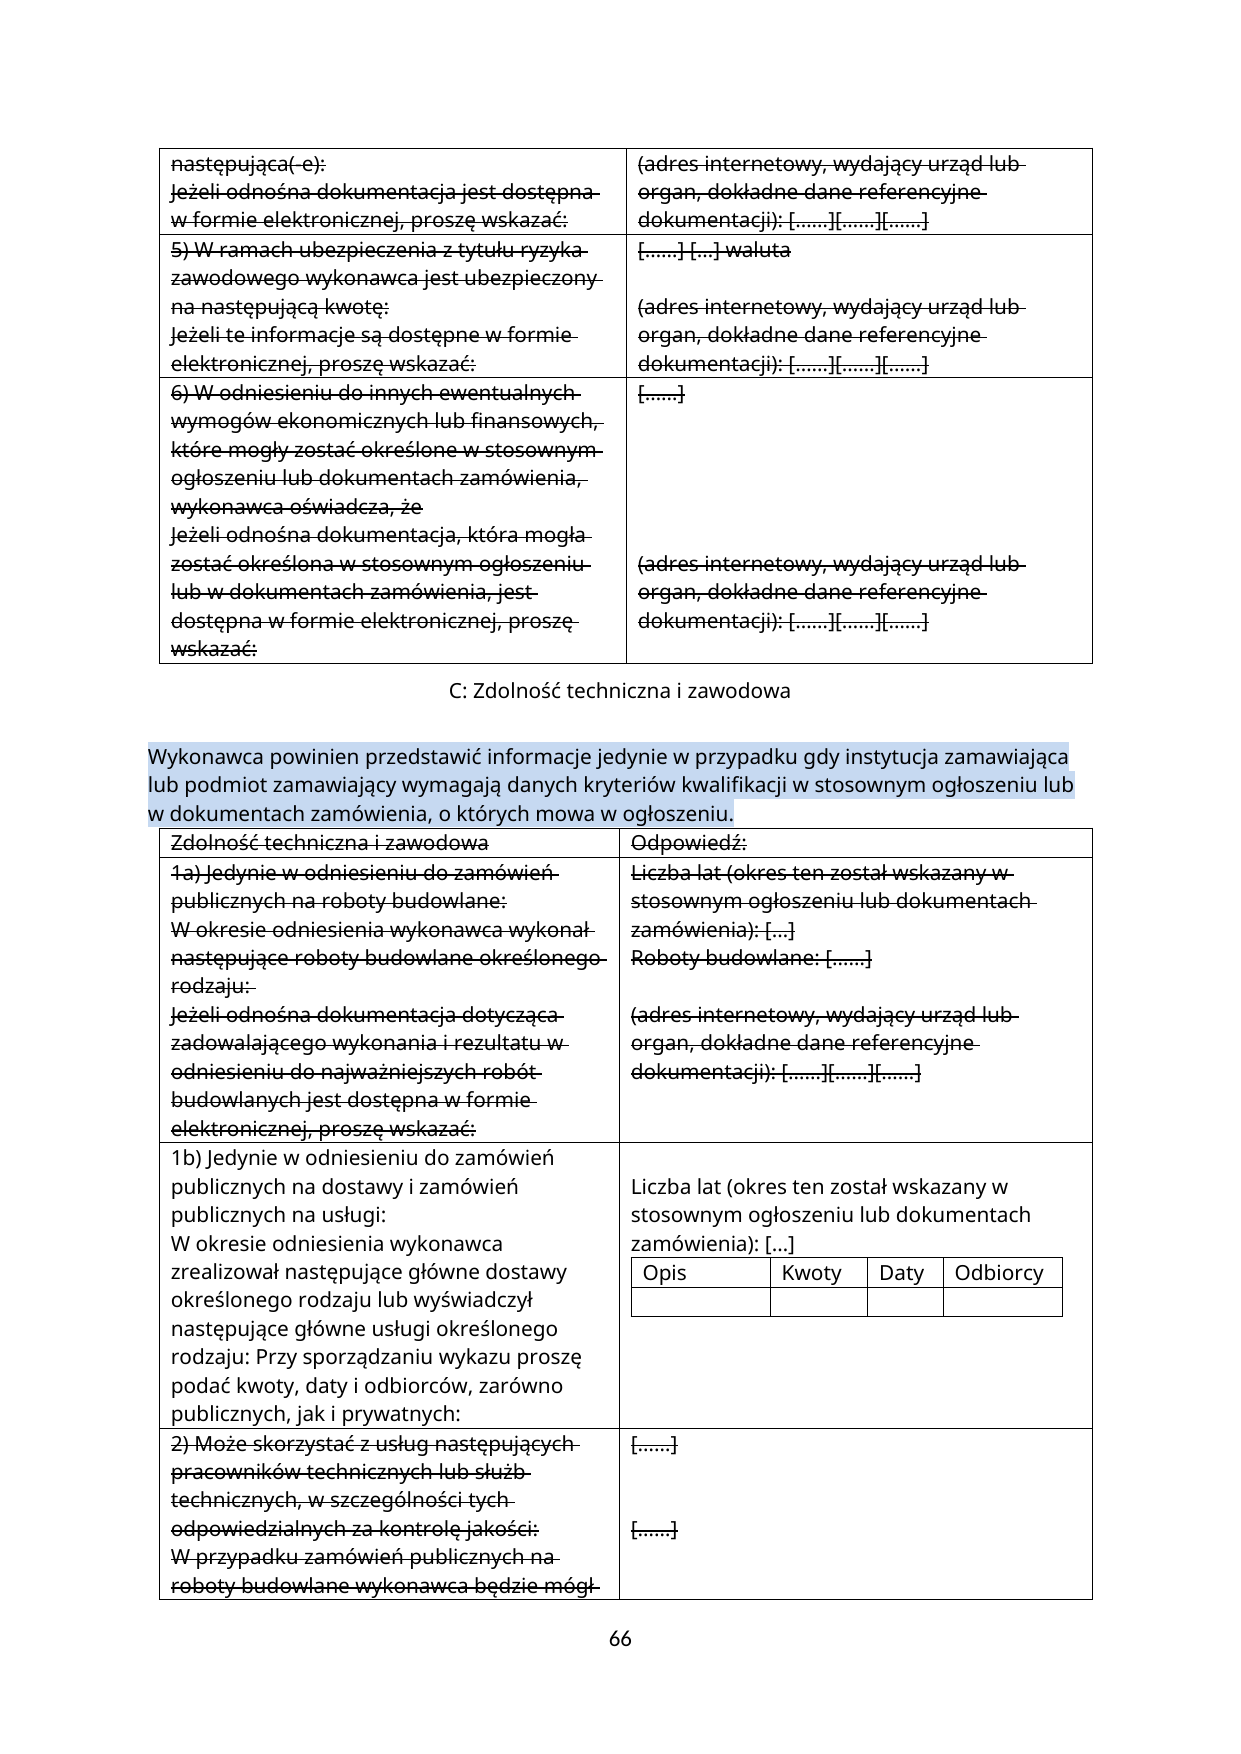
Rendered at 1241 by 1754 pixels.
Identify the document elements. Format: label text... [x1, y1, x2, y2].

table_cell 4) W odniesieniu do wskaźników finansowych określonych w stosownym ogłoszeniu lub dokumentach zamówienia wykonawca oświadcza, że aktualna(-e) wartość(-ci) wymaganego(-ych) wskaźnika(-ów) jest (są) następująca(-e): Jeżeli odnośna dokumentacja jest dostępna w formie elektronicznej, proszę wskazać: [160, 464, 626, 691]
table_header Odpowiedź: [620, 1286, 1092, 1314]
table_cell 6) W odniesieniu do innych ewentualnych wymogów ekonomicznych lub finansowych, które mogły zostać określone w stosownym ogłoszeniu lub dokumentach zamówienia, wykonawca oświadcza, że Jeżeli odnośna dokumentacja, która mogła zostać określona w stosownym ogłoszeniu lub w dokumentach zamówienia, jest dostępna w formie elektronicznej, proszę wskazać: [160, 835, 626, 1120]
text Wykonawca powinien przedstawić informacje jedynie w przypadku gdy instytucja zamawiająca lub podmiot zamawiający wymagają danych kryteriów kwalifikacji w stosownym ogłoszeniu lub w dokumentach zamówienia, o których mowa w ogłoszeniu. [734, 1199, 1093, 1284]
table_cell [627, 149, 1092, 291]
table_cell [……] […] waluta (adres internetowy, wydający urząd lub organ, dokładne dane referencyjne dokumentacji): [……][……][……] [627, 692, 1092, 834]
table_cell 5) W ramach ubezpieczenia z tytułu ryzyka zawodowego wykonawca jest ubezpieczony na następującą kwotę: Jeżeli te informacje są dostępne w formie elektronicznej, proszę wskazać: [160, 692, 626, 834]
table_cell [……] [627, 292, 1092, 462]
text C: Zdolność techniczna i zawodowa [148, 1133, 1093, 1162]
table_cell [……] (adres internetowy, wydający urząd lub organ, dokładne dane referencyjne dokumentacji): [……][……][……] [627, 835, 1092, 1120]
table_header Zdolność techniczna i zawodowa [160, 1286, 619, 1314]
table_cell Liczba lat (okres ten został wskazany w stosownym ogłoszeniu lub dokumentach zamówienia): […] Roboty budowlane: [……] (adres internetowy, wydający urząd lub organ, dokładne dane referencyjne dokumentacji): [……][……][……] [620, 1315, 1092, 1599]
table_cell 3) W przypadku gdy informacje dotyczące obrotu (ogólnego lub specyficznego) nie są dostępne za cały wymagany okres, proszę podać datę założenia przedsiębiorstwa wykonawcy lub rozpoczęcia działalności przez wykonawcę: [160, 292, 626, 462]
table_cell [160, 149, 626, 291]
table_cell (określenie wymaganego wskaźnika – stosunek X do Y – oraz wartość): [……], [……] (adres internetowy, wydający urząd lub organ, dokładne dane referencyjne dokumentacji): [……][……][……] [627, 464, 1092, 691]
table_cell 1a) Jedynie w odniesieniu do zamówień publicznych na roboty budowlane: W okresie odniesienia wykonawca wykonał następujące roboty budowlane określonego rodzaju: Jeżeli odnośna dokumentacja dotycząca zadowalającego wykonania i rezultatu w odniesieniu do najważniejszych robót budowlanych jest dostępna w formie elektronicznej, proszę wskazać: [160, 1315, 619, 1599]
